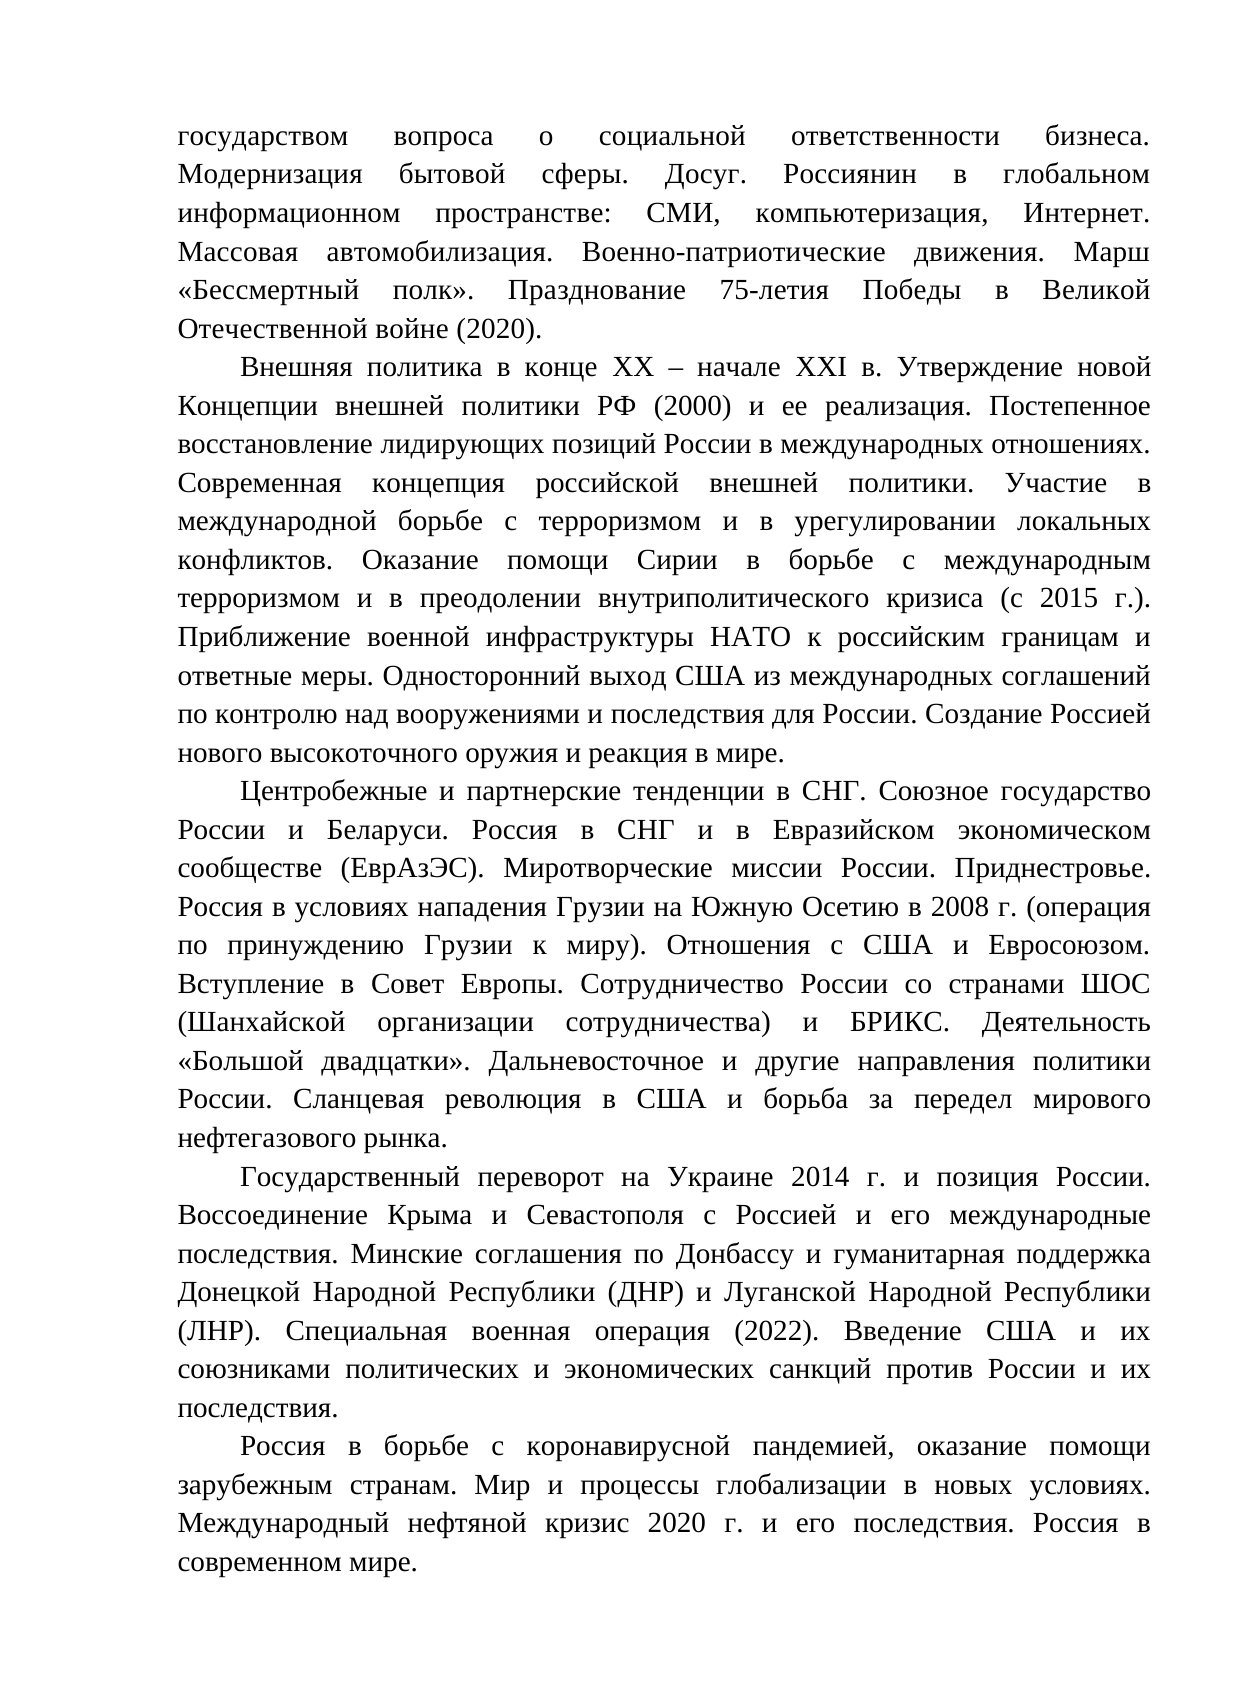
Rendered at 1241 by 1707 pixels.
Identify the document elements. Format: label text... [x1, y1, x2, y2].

text Россия в борьбе с коронавирусной пандемией, оказание помощи зарубежным странам. Мир и процессы глобализации в новых условиях. Международный нефтяной кризис 2020 г. и его последствия. Россия в современном мире. [177, 1428, 1152, 1578]
text Внешняя политика в конце XX – начале XXI в. Утверждение новой Концепции внешней политики РФ (2000) и ее реализация. Постепенное восстановление лидирующих позиций России в международных отношениях. Современная концепция российской внешней политики. Участие в международной борьбе с терроризмом и в урегулировании локальных конфликтов. Оказание помощи Сирии в борьбе с международным терроризмом и в преодолении внутриполитического кризиса (с 2015 г.). Приближение военной инфраструктуры НАТО к российским границам и ответные меры. Односторонний выход США из международных соглашений по контролю над вооружениями и последствия для России. Создание Россией нового высокоточного оружия и реакция в мире. [177, 349, 1152, 768]
text Государственный переворот на Украине 2014 г. и позиция России. Воссоединение Крыма и Севастополя с Россией и его международные последствия. Минские соглашения по Донбассу и гуманитарная поддержка Донецкой Народной Республики (ДНР) и Луганской Народной Республики (ЛНР). Специальная военная операция (2022). Введение США и их союзниками политических и экономических санкций против России и их последствия. [177, 1159, 1152, 1423]
text Центробежные и партнерские тенденции в СНГ. Союзное государство России и Беларуси. Россия в СНГ и в Евразийском экономическом сообществе (ЕврАзЭС). Миротворческие миссии России. Приднестровье. Россия в условиях нападения Грузии на Южную Осетию в 2008 г. (операция по принуждению Грузии к миру). Отношения с США и Евросоюзом. Вступление в Совет Европы. Сотрудничество России со странами ШОС (Шанхайской организации сотрудничества) и БРИКС. Деятельность «Большой двадцатки». Дальневосточное и другие направления политики России. Сланцевая революция в США и борьба за передел мирового нефтегазового рынка. [177, 773, 1152, 1154]
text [177, 118, 1152, 344]
